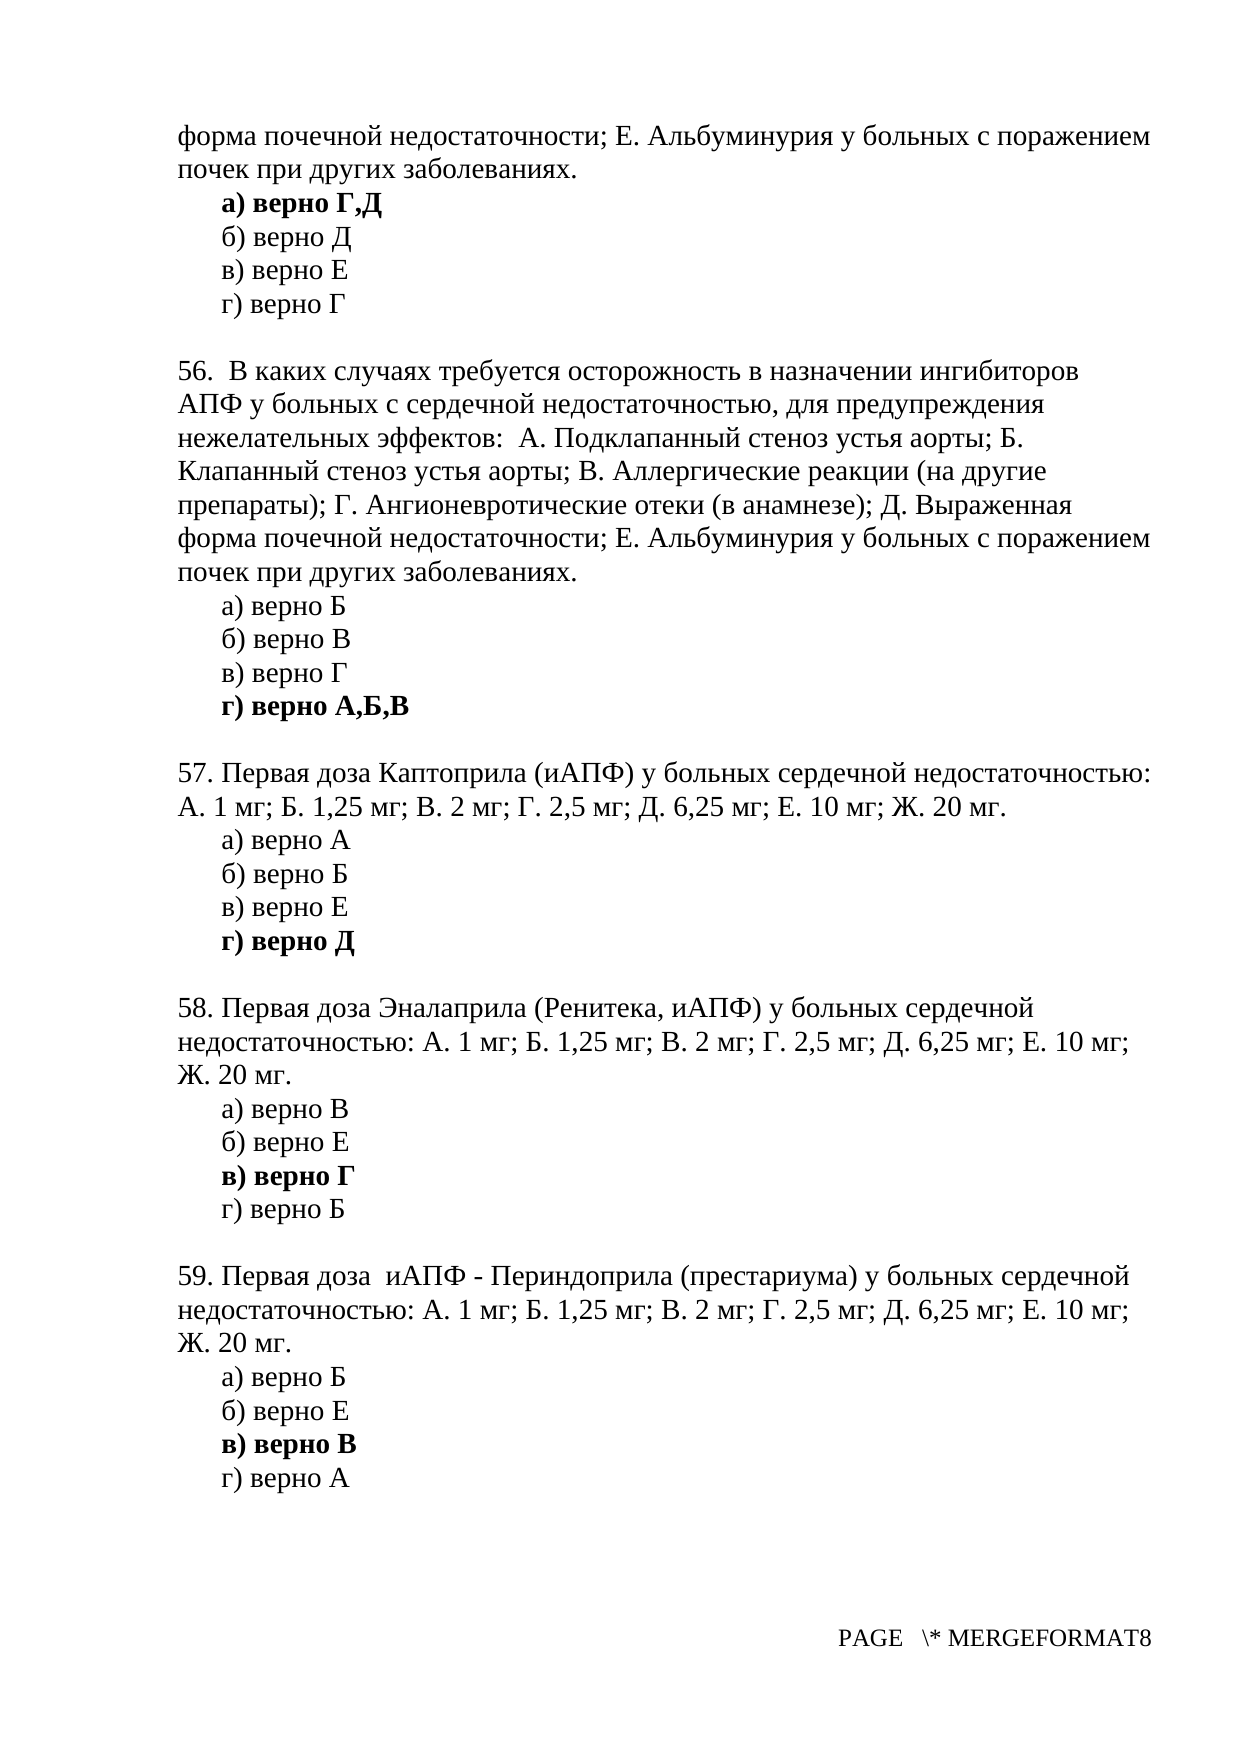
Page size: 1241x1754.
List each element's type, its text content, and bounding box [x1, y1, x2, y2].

text б) верно Е [177, 1124, 1152, 1158]
text г) верно Б [177, 1191, 1152, 1225]
text в) верно Е [177, 889, 1152, 923]
text а) верно Б [177, 588, 1152, 621]
text в) верно Г [177, 1158, 1152, 1191]
text 58. Первая доза Эналаприла (Ренитека, иАПФ) у больных сердечной недостаточностью: А. 1 мг; Б. 1,25 мг; В. 2 мг; Г. 2,5 мг; Д. 6,25 мг; Е. 10 мг; Ж. 20 мг. [177, 990, 1152, 1091]
text б) верно Б [177, 856, 1152, 889]
text а) верно Б [177, 1359, 1152, 1393]
text 57. Первая доза Каптоприла (иАПФ) у больных сердечной недостаточностью: А. 1 мг; Б. 1,25 мг; В. 2 мг; Г. 2,5 мг; Д. 6,25 мг; Е. 10 мг; Ж. 20 мг. [177, 755, 1152, 822]
text б) верно Е [177, 1393, 1152, 1426]
text в) верно В [177, 1426, 1152, 1460]
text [177, 118, 1152, 185]
text 59. Первая доза иАПФ - Периндоприла (престариума) у больных сердечной недостаточностью: А. 1 мг; Б. 1,25 мг; В. 2 мг; Г. 2,5 мг; Д. 6,25 мг; Е. 10 мг; Ж. 20 мг. [177, 1258, 1152, 1359]
text г) верно А,Б,В [177, 688, 1152, 722]
text г) верно Г [177, 286, 1152, 319]
text а) верно Г,Д [177, 185, 1152, 219]
text а) верно В [177, 1091, 1152, 1124]
text 56. В каких случаях требуется осторожность в назначении ингибиторов АПФ у больных с сердечной недостаточностью, для предупреждения нежелательных эффектов: А. Подклапанный стеноз устья аорты; Б. Клапанный стеноз устья аорты; В. Аллергические реакции (на другие препараты); Г. Ангионевротические отеки (в анамнезе); Д. Выраженная форма почечной недостаточности; Е. Альбуминурия у больных с поражением почек при других заболеваниях. [177, 353, 1152, 588]
text г) верно А [177, 1460, 1152, 1493]
text а) верно А [177, 822, 1152, 856]
text в) верно Г [177, 655, 1152, 688]
text б) верно Д [177, 219, 1152, 252]
text г) верно Д [177, 923, 1152, 957]
text б) верно В [177, 621, 1152, 655]
text в) верно Е [177, 252, 1152, 286]
